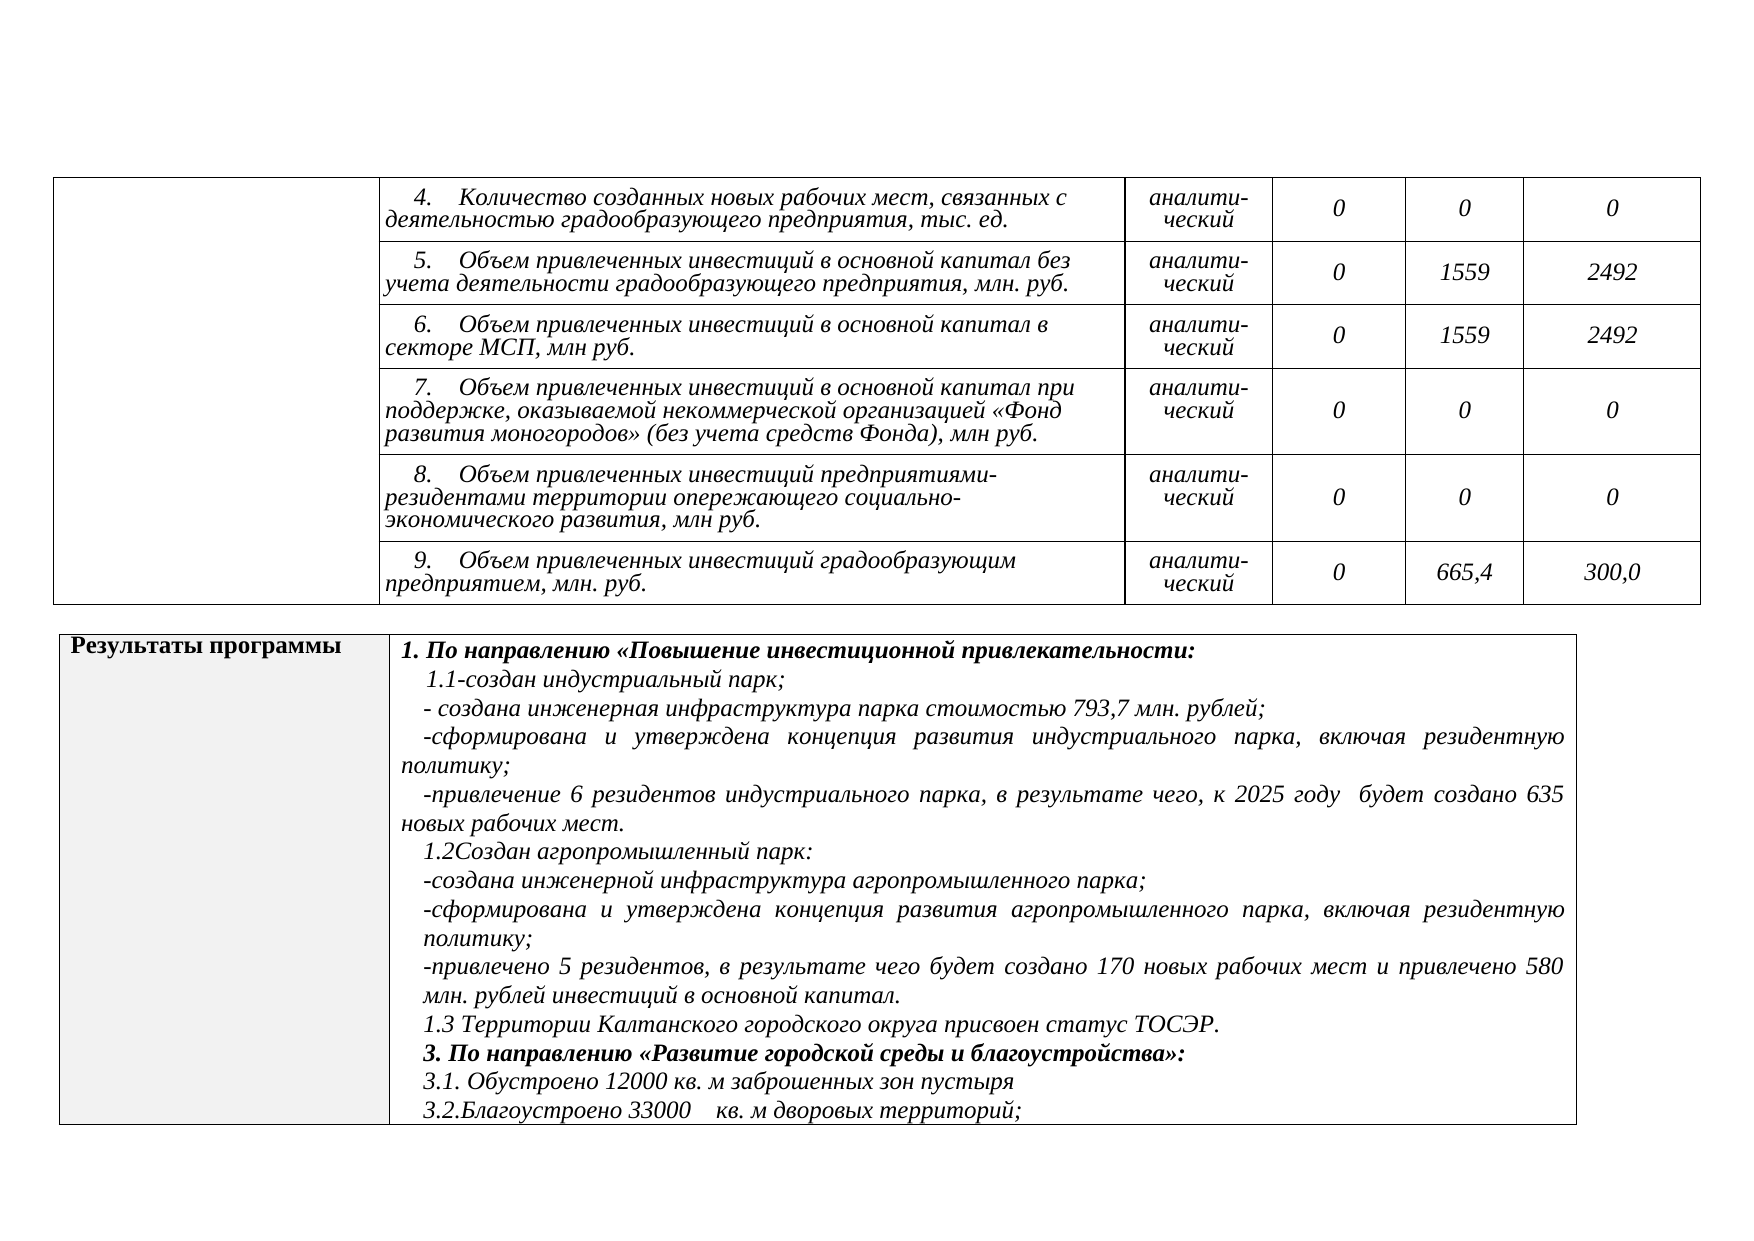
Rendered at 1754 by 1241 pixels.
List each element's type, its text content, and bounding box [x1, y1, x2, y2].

table_cell 0 [1406, 178, 1523, 241]
table_cell 0 [1273, 369, 1405, 454]
table_cell 0 [1273, 242, 1405, 304]
table_cell Количество созданных новых рабочих мест, связанных с деятельностью градообразующего предприятия, тыс. ед. [380, 178, 1124, 241]
table_cell аналити-ческий [1126, 542, 1272, 604]
table_cell 0 [1273, 178, 1405, 241]
table_cell 2492 [1524, 242, 1700, 304]
table_cell 1559 [1406, 242, 1523, 304]
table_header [390, 635, 1576, 1124]
table_cell 0 [1524, 369, 1700, 454]
table_cell аналити-ческий [1126, 305, 1272, 368]
table_cell Объем привлеченных инвестиций в основной капитал без учета деятельности градообразующего предприятия, млн. руб. [380, 242, 1124, 304]
table_cell аналити-ческий [1126, 178, 1272, 241]
table_cell 300,0 [1524, 542, 1700, 604]
table_cell 0 [1406, 455, 1523, 541]
table_cell Объем привлеченных инвестиций предприятиями-резидентами территории опережающего социально-экономического развития, млн руб. [380, 455, 1124, 541]
table_cell Объем привлеченных инвестиций в основной капитал при поддержке, оказываемой некоммерческой организацией «Фонд развития моногородов» (без учета средств Фонда), млн руб. [380, 369, 1124, 454]
table_cell 0 [1273, 305, 1405, 368]
table_cell аналити-ческий [1126, 455, 1272, 541]
table_cell 0 [1524, 178, 1700, 241]
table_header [60, 635, 389, 1124]
table_cell 2492 [1524, 305, 1700, 368]
table_cell 0 [1524, 455, 1700, 541]
table_cell Объем привлеченных инвестиций в основной капитал в секторе МСП, млн руб. [380, 305, 1124, 368]
table_cell 665,4 [1406, 542, 1523, 604]
table_cell Объем привлеченных инвестиций градообразующим предприятием, млн. руб. [380, 542, 1124, 604]
table_cell 0 [1406, 369, 1523, 454]
table_cell 1559 [1406, 305, 1523, 368]
table_cell аналити-ческий [1126, 242, 1272, 304]
table_cell 0 [1273, 455, 1405, 541]
table_cell аналити-ческий [1126, 369, 1272, 454]
table_cell 0 [1273, 542, 1405, 604]
